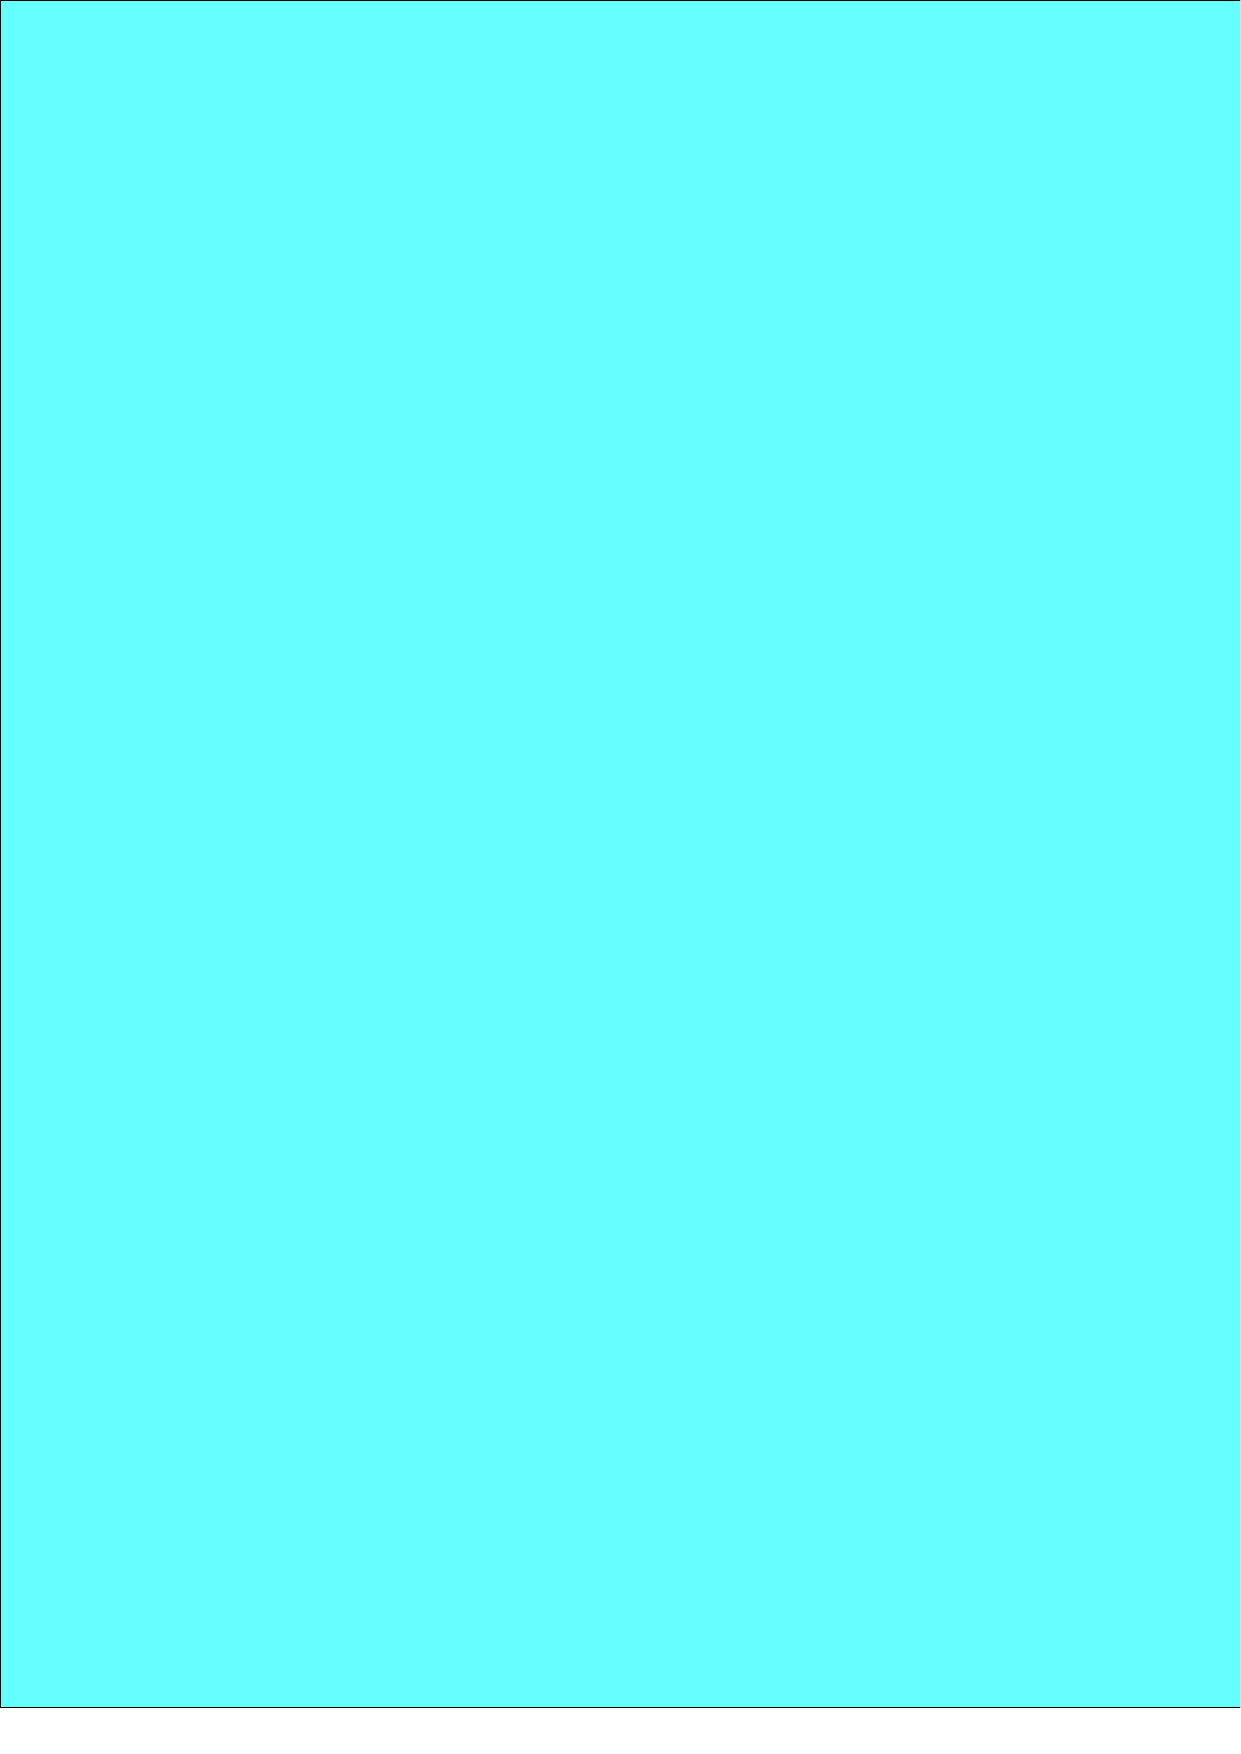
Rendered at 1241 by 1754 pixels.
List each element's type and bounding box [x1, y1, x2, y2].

table_header [1, 1, 1240, 1707]
